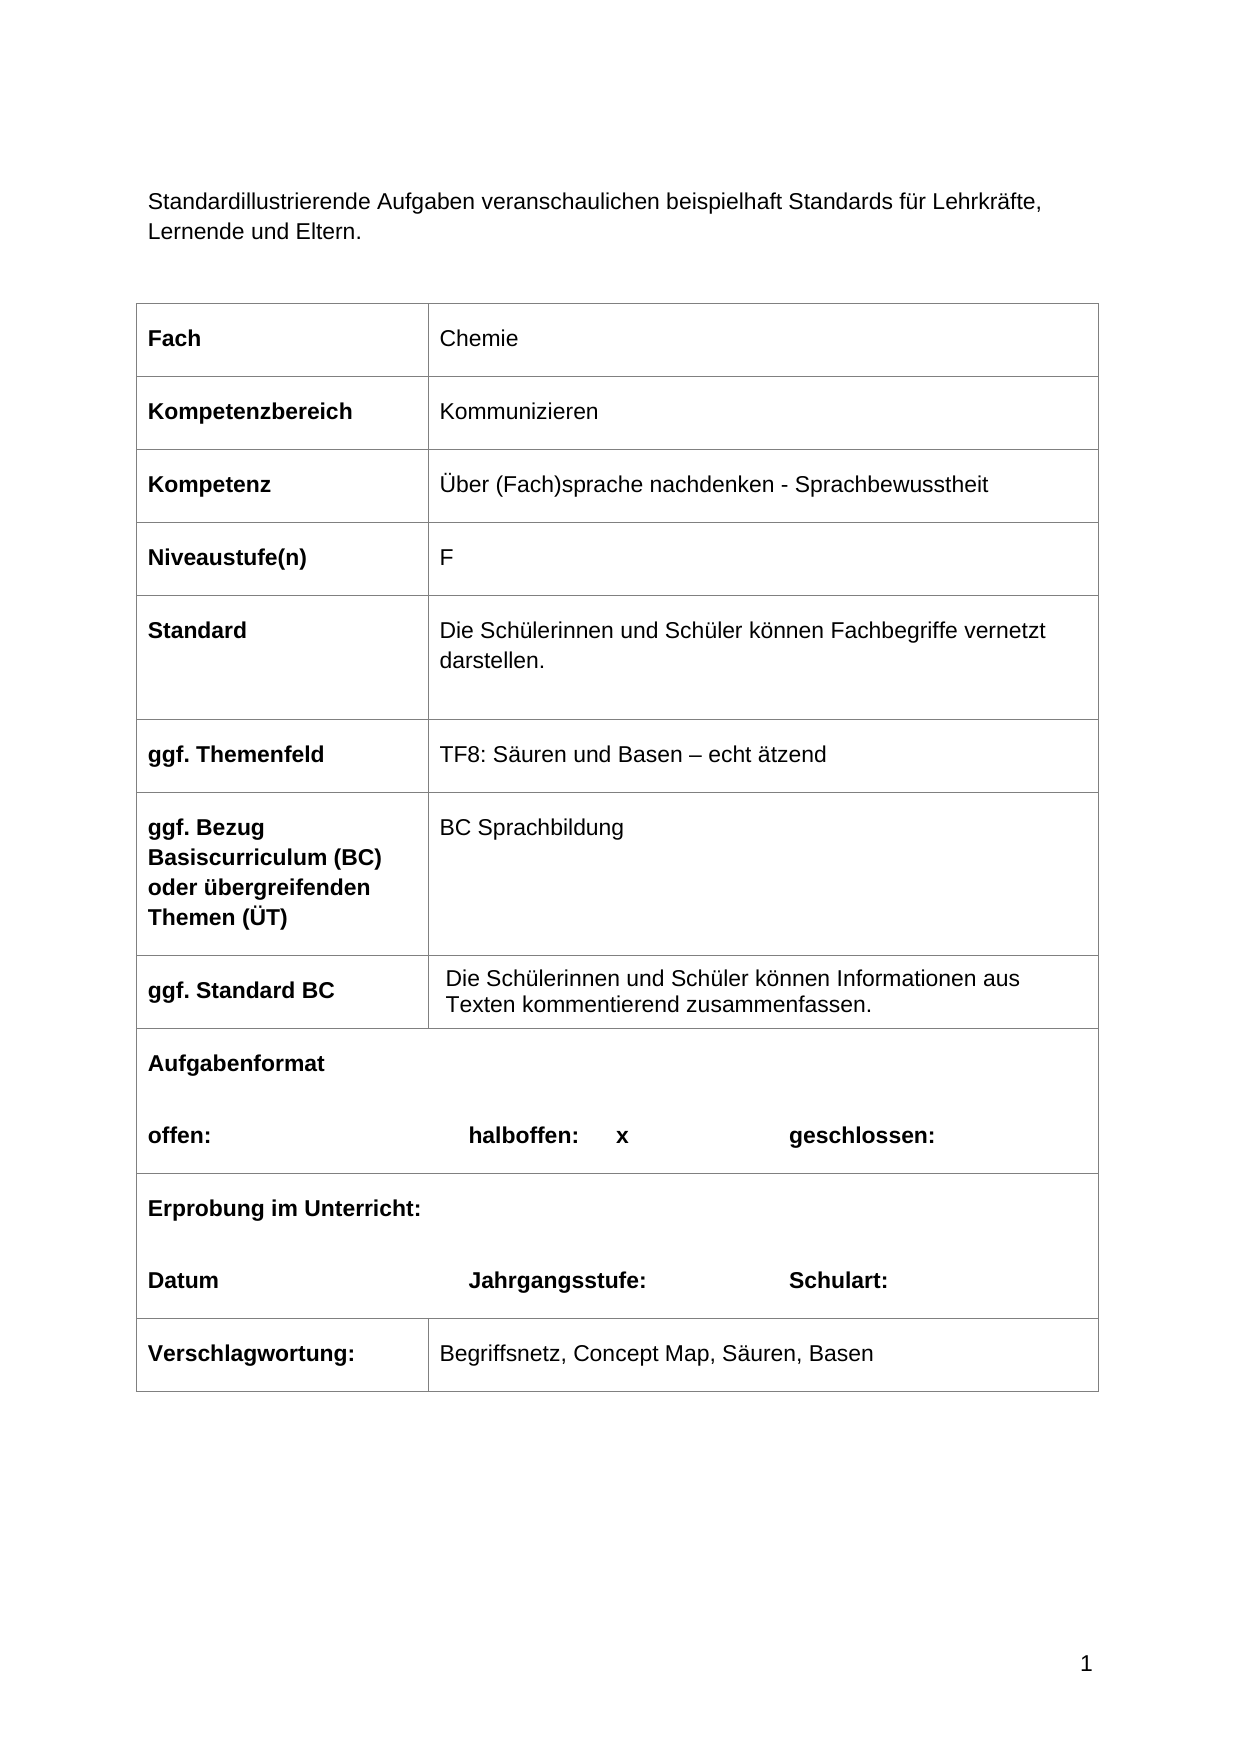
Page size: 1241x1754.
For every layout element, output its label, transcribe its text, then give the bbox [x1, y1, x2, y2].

table_cell Über (Fach)sprache nachdenken - Sprachbewusstheit [429, 450, 1098, 522]
table_cell Schulart: [778, 1246, 1098, 1318]
table_cell Kommunizieren [429, 377, 1098, 449]
table_cell geschlossen: [778, 1101, 1098, 1173]
table_cell ggf. Themenfeld [137, 720, 428, 792]
table_cell Erprobung im Unterricht: [137, 1174, 1098, 1246]
table_cell Datum [137, 1246, 457, 1318]
table_cell halboffen: x [457, 1101, 778, 1173]
table_cell Kompetenz [137, 450, 428, 522]
table_header Fach [137, 304, 428, 376]
text Standardillustrierende Aufgaben veranschaulichen beispielhaft Standards für Lehrkräfte, Lernende und Eltern. [148, 188, 1093, 244]
table_cell Begriffsnetz, Concept Map, Säuren, Basen [429, 1319, 1098, 1391]
table_cell Niveaustufe(n) [137, 523, 428, 595]
table_cell Standard [137, 596, 428, 719]
table_cell TF8: Säuren und Basen – echt ätzend [429, 720, 1098, 792]
table_cell Kompetenzbereich [137, 377, 428, 449]
table_header Chemie [429, 304, 1098, 376]
table_cell Die Schülerinnen und Schüler können Informationen aus Texten kommentierend zusammenfassen. [429, 956, 1098, 1028]
table_cell F [429, 523, 1098, 595]
table_cell Aufgabenformat [137, 1029, 1098, 1101]
table_cell ggf. Bezug Basiscurriculum (BC) oder übergreifenden Themen (ÜT) [137, 793, 428, 955]
table_cell ggf. Standard BC [137, 956, 428, 1028]
table_cell Die Schülerinnen und Schüler können Fachbegriffe vernetzt darstellen. [429, 596, 1098, 719]
table_cell offen: [137, 1101, 457, 1173]
table_cell Verschlagwortung: [137, 1319, 428, 1391]
table_cell Jahrgangsstufe: [457, 1246, 778, 1318]
table_cell BC Sprachbildung [429, 793, 1098, 955]
